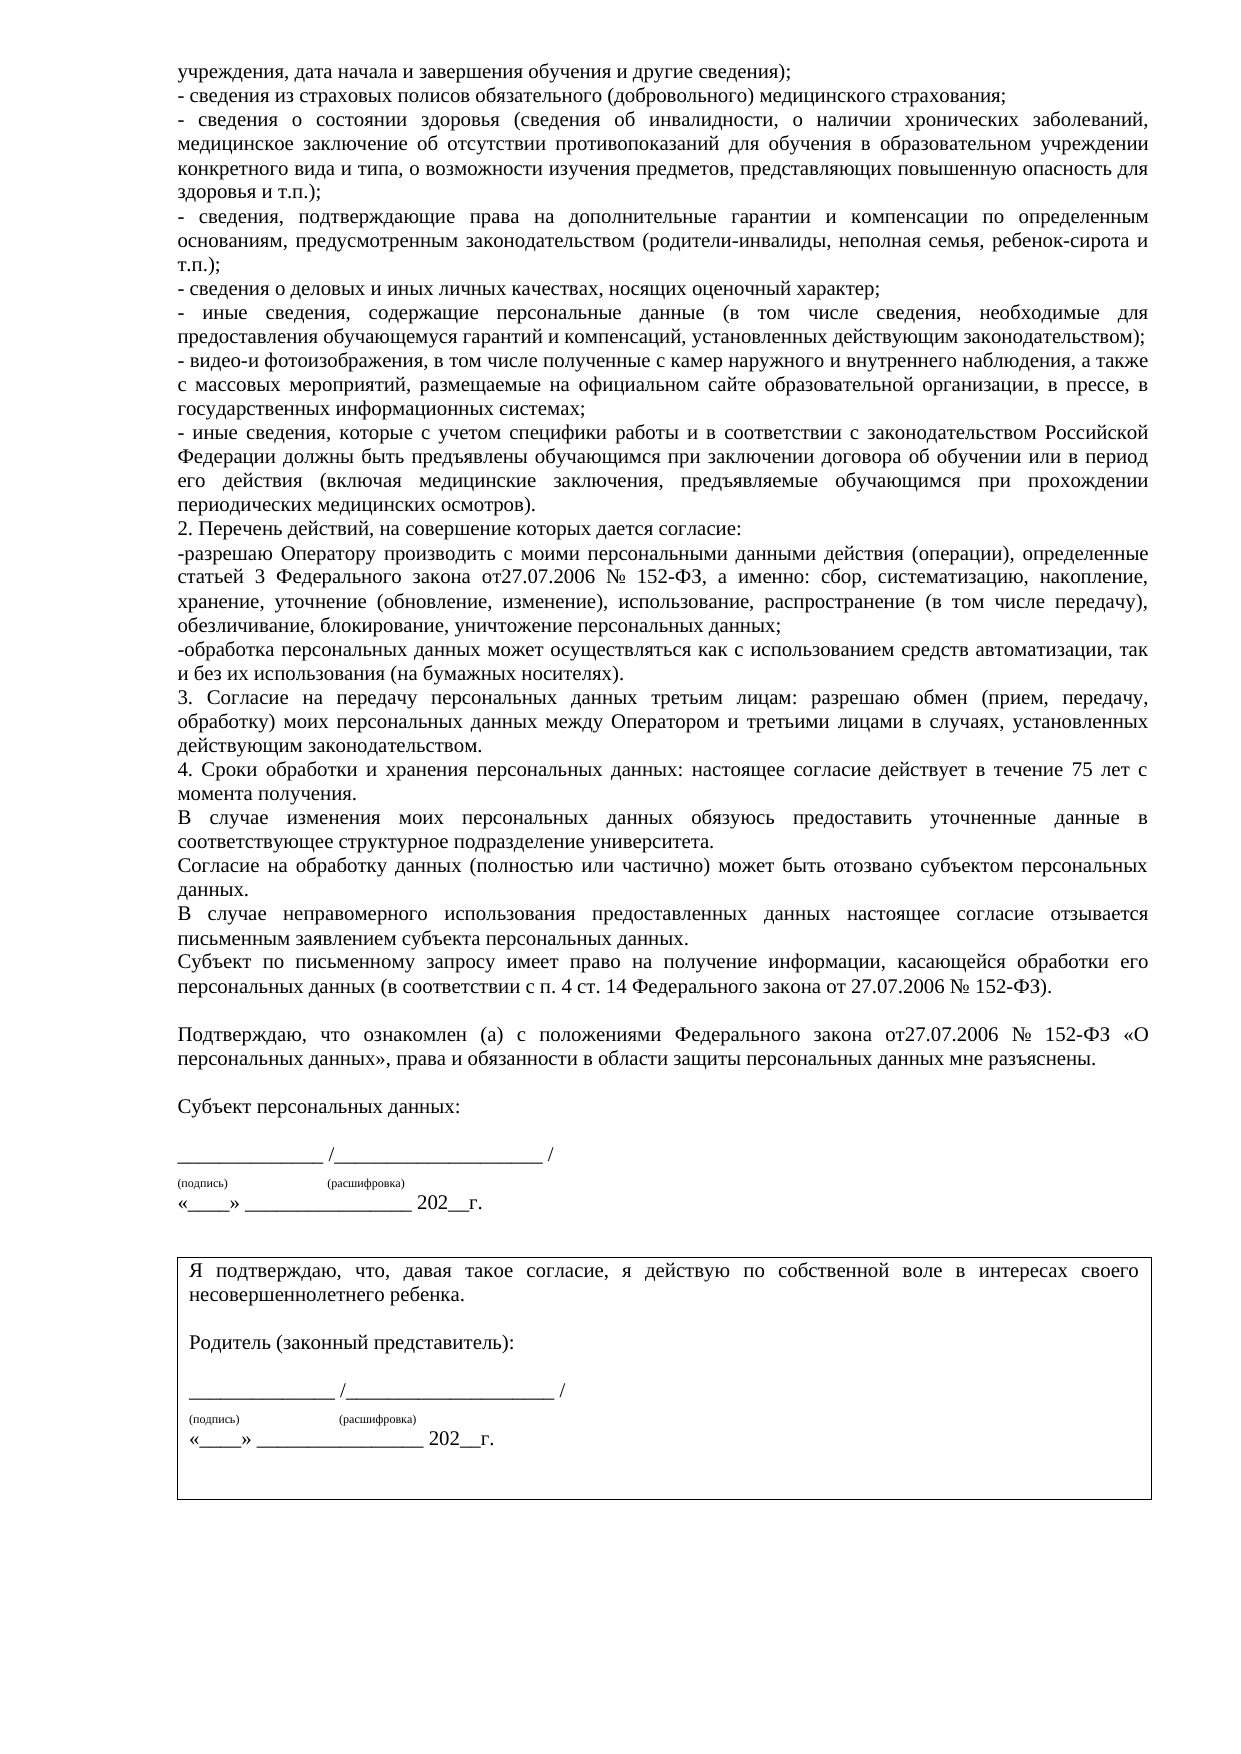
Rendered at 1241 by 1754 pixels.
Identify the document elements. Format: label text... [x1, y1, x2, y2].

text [177, 59, 1149, 83]
text Субъект персональных данных: [177, 1094, 1149, 1118]
text 3. Согласие на передачу персональных данных третьим лицам: разрешаю обмен (прием, передачу, обработку) моих персональных данных между Оператором и третьими лицами в случаях, установленных действующим законодательством. [177, 685, 1149, 757]
table_header Я подтверждаю, что, давая такое согласие, я действую по собственной воле в интересах своего несовершеннолетнего ребенка. Родитель (законный представитель): ______________ /____________________ / (подпись) (расшифровка) «____» ________________ 202__г. [178, 1258, 1151, 1498]
text -обработка персональных данных может осуществляться как с использованием средств автоматизации, так и без их использования (на бумажных носителях). [177, 637, 1149, 685]
text 4. Сроки обработки и хранения персональных данных: настоящее согласие действует в течение 75 лет с момента получения. [177, 757, 1149, 805]
text (подпись) (расшифровка) [177, 1166, 1149, 1190]
text - сведения, подтверждающие права на дополнительные гарантии и компенсации по определенным основаниям, предусмотренным законодательством (родители-инвалиды, неполная семья, ребенок-сирота и т.п.); [177, 203, 1149, 276]
text В случае неправомерного использования предоставленных данных настоящее согласие отзывается письменным заявлением субъекта персональных данных. [177, 901, 1149, 949]
text Подтверждаю, что ознакомлен (а) с положениями Федерального закона от27.07.2006 № 152-ФЗ «О персональных данных», права и обязанности в области защиты персональных данных мне разъяснены. [177, 1022, 1149, 1070]
text ______________ /____________________ / [177, 1142, 1149, 1166]
text - сведения о деловых и иных личных качествах, носящих оценочный характер; [177, 276, 1152, 300]
text -разрешаю Оператору производить с моими персональными данными действия (операции), определенные статьей 3 Федерального закона от27.07.2006 № 152-ФЗ, а именно: сбор, систематизацию, накопление, хранение, уточнение (обновление, изменение), использование, распространение (в том числе передачу), обезличивание, блокирование, уничтожение персональных данных; [177, 540, 1149, 637]
text - иные сведения, содержащие персональные данные (в том числе сведения, необходимые для предоставления обучающемуся гарантий и компенсаций, установленных действующим законодательством); [177, 300, 1149, 348]
text В случае изменения моих персональных данных обязуюсь предоставить уточненные данные в соответствующее структурное подразделение университета. [177, 805, 1149, 853]
text 2. Перечень действий, на совершение которых дается согласие: [177, 516, 1149, 540]
text - сведения о состоянии здоровья (сведения об инвалидности, о наличии хронических заболеваний, медицинское заключение об отсутствии противопоказаний для обучения в образовательном учреждении конкретного вида и типа, о возможности изучения предметов, представляющих повышенную опасность для здоровья и т.п.); [177, 107, 1149, 203]
text Субъект по письменному запросу имеет право на получение информации, касающейся обработки его персональных данных (в соответствии с п. 4 ст. 14 Федерального закона от 27.07.2006 № 152-ФЗ). [177, 949, 1149, 998]
text «____» ________________ 202__г. [177, 1190, 1149, 1214]
text - видео-и фотоизображения, в том числе полученные с камер наружного и внутреннего наблюдения, а также с массовых мероприятий, размещаемые на официальном сайте образовательной организации, в прессе, в государственных информационных системах; [177, 348, 1149, 420]
text Согласие на обработку данных (полностью или частично) может быть отозвано субъектом персональных данных. [177, 853, 1149, 901]
text - иные сведения, которые с учетом специфики работы и в соответствии с законодательством Российской Федерации должны быть предъявлены обучающимся при заключении договора об обучении или в период его действия (включая медицинские заключения, предъявляемые обучающимся при прохождении периодических медицинских осмотров). [177, 420, 1149, 516]
text - сведения из страховых полисов обязательного (добровольного) медицинского страхования; [177, 83, 1149, 107]
